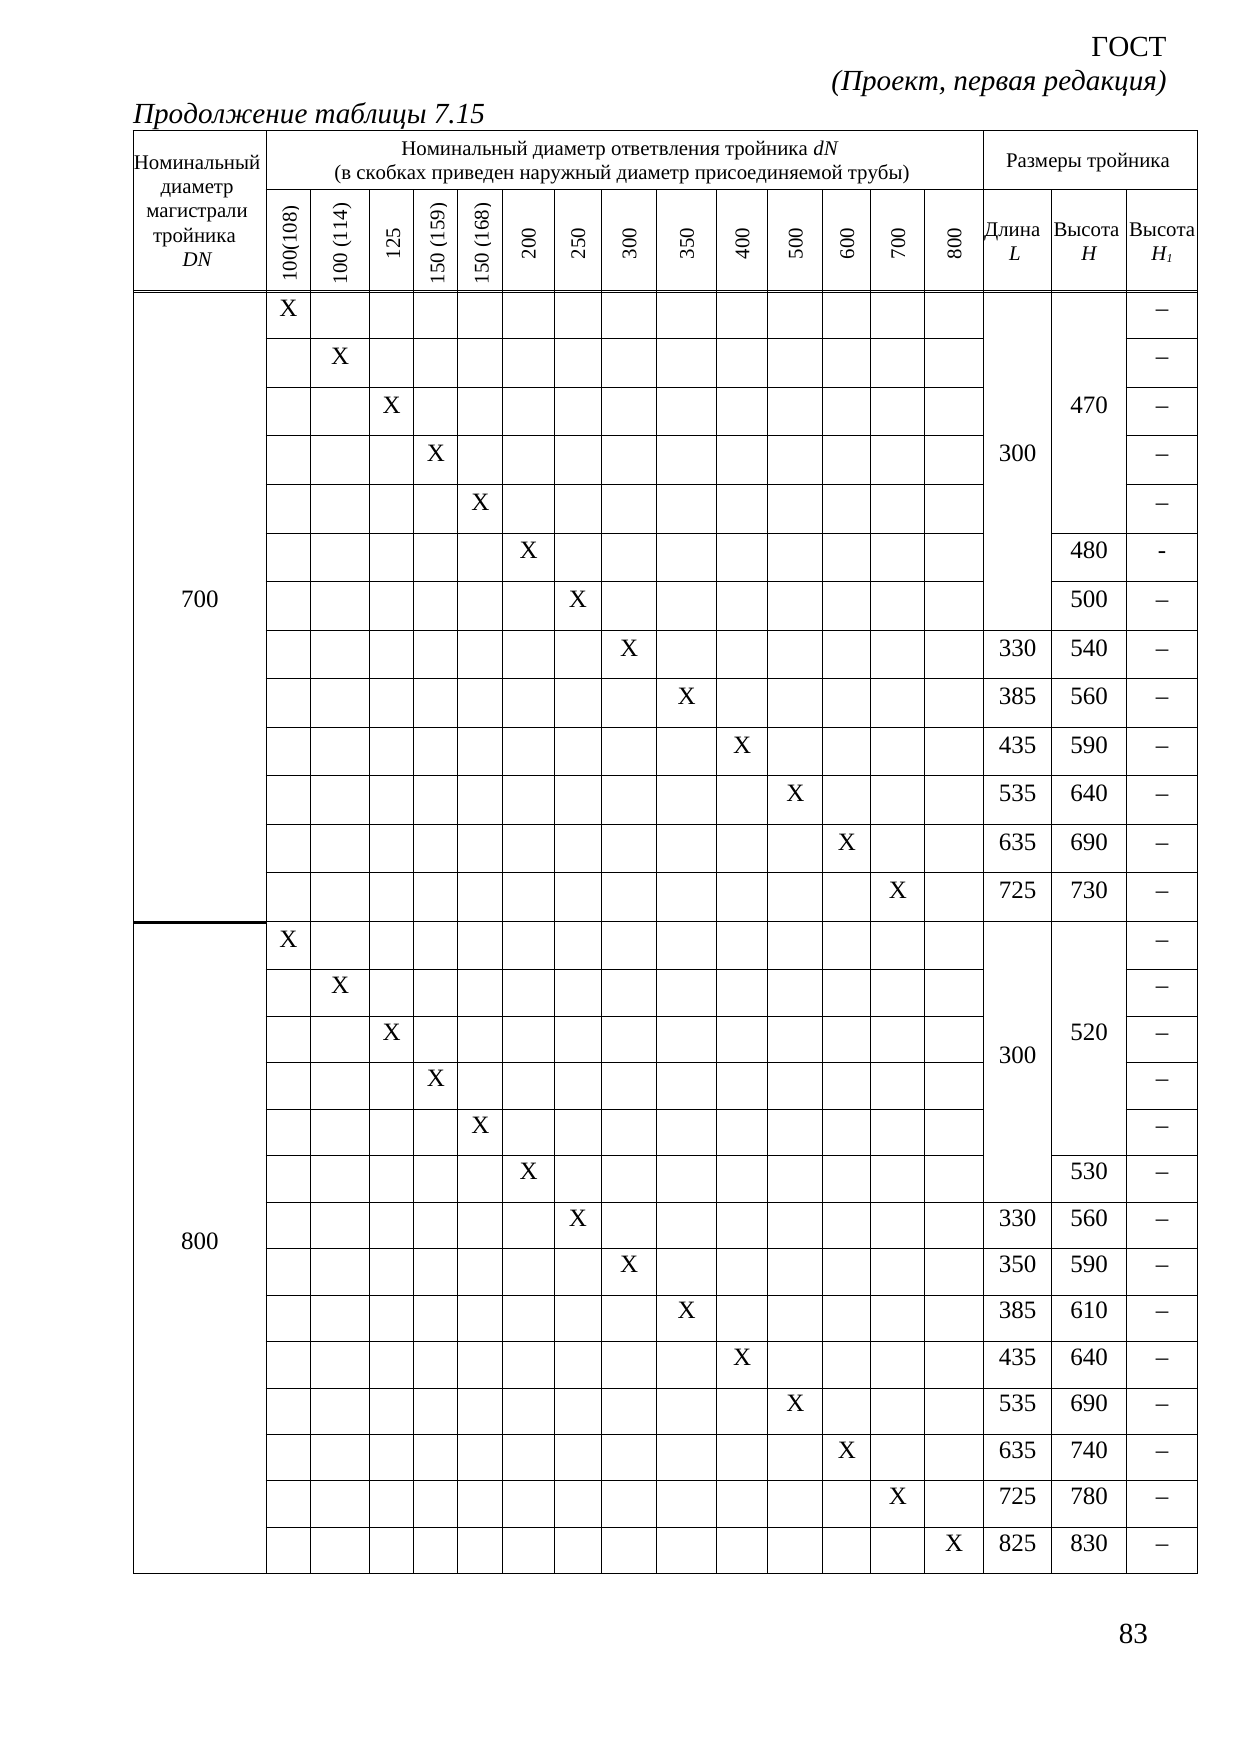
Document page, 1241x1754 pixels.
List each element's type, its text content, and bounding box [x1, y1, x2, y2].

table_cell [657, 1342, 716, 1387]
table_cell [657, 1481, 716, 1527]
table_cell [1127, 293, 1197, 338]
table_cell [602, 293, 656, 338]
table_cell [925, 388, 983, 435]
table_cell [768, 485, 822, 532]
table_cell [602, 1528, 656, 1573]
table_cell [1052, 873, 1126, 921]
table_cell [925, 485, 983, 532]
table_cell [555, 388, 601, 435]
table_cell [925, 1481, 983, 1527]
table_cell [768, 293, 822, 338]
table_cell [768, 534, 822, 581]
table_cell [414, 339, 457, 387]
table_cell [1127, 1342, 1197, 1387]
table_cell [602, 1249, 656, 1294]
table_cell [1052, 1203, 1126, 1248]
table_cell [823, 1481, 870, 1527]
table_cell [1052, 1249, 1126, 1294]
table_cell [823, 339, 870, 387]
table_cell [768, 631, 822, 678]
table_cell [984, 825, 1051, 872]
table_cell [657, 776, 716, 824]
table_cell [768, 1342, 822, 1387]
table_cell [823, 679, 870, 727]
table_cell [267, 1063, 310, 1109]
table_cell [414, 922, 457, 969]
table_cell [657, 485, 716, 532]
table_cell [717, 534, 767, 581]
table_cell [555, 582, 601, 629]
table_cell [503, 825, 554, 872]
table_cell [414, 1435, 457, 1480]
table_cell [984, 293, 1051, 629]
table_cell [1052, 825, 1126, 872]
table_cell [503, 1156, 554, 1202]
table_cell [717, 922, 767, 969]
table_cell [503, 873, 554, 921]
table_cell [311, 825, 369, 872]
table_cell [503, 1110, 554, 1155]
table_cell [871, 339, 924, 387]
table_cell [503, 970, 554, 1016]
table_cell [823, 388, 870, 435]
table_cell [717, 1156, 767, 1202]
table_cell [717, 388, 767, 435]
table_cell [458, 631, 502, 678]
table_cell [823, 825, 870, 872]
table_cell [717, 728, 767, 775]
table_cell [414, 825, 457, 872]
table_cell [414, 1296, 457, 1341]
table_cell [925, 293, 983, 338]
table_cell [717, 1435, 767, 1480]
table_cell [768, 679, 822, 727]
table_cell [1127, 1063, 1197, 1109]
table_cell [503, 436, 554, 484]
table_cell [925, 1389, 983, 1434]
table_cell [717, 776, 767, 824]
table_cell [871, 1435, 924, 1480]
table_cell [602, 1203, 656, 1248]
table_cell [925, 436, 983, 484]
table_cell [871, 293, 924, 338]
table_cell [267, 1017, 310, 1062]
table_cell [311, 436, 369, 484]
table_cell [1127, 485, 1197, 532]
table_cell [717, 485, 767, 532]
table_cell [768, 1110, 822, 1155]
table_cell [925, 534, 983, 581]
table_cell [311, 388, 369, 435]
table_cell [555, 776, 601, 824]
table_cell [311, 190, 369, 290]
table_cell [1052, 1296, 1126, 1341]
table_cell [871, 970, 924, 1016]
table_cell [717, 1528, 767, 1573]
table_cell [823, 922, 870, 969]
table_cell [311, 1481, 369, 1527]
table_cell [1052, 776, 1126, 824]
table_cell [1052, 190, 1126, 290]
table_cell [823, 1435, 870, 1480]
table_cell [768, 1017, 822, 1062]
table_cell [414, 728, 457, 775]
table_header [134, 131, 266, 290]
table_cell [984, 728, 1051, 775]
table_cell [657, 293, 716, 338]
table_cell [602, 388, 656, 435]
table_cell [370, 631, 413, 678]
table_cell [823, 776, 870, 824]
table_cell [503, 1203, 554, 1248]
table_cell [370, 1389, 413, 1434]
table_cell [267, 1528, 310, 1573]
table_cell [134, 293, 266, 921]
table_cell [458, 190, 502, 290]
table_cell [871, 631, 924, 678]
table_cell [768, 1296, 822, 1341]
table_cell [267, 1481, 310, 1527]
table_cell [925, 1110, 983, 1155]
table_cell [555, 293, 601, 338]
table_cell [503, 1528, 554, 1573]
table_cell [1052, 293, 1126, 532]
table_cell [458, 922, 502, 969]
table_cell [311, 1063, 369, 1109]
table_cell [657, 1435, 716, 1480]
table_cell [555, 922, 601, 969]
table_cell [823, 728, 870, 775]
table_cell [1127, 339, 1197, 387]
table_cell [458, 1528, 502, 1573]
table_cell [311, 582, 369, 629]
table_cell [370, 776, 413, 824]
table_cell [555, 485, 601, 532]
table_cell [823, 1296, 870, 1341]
text Продолжение таблицы 7.15 [133, 97, 1166, 130]
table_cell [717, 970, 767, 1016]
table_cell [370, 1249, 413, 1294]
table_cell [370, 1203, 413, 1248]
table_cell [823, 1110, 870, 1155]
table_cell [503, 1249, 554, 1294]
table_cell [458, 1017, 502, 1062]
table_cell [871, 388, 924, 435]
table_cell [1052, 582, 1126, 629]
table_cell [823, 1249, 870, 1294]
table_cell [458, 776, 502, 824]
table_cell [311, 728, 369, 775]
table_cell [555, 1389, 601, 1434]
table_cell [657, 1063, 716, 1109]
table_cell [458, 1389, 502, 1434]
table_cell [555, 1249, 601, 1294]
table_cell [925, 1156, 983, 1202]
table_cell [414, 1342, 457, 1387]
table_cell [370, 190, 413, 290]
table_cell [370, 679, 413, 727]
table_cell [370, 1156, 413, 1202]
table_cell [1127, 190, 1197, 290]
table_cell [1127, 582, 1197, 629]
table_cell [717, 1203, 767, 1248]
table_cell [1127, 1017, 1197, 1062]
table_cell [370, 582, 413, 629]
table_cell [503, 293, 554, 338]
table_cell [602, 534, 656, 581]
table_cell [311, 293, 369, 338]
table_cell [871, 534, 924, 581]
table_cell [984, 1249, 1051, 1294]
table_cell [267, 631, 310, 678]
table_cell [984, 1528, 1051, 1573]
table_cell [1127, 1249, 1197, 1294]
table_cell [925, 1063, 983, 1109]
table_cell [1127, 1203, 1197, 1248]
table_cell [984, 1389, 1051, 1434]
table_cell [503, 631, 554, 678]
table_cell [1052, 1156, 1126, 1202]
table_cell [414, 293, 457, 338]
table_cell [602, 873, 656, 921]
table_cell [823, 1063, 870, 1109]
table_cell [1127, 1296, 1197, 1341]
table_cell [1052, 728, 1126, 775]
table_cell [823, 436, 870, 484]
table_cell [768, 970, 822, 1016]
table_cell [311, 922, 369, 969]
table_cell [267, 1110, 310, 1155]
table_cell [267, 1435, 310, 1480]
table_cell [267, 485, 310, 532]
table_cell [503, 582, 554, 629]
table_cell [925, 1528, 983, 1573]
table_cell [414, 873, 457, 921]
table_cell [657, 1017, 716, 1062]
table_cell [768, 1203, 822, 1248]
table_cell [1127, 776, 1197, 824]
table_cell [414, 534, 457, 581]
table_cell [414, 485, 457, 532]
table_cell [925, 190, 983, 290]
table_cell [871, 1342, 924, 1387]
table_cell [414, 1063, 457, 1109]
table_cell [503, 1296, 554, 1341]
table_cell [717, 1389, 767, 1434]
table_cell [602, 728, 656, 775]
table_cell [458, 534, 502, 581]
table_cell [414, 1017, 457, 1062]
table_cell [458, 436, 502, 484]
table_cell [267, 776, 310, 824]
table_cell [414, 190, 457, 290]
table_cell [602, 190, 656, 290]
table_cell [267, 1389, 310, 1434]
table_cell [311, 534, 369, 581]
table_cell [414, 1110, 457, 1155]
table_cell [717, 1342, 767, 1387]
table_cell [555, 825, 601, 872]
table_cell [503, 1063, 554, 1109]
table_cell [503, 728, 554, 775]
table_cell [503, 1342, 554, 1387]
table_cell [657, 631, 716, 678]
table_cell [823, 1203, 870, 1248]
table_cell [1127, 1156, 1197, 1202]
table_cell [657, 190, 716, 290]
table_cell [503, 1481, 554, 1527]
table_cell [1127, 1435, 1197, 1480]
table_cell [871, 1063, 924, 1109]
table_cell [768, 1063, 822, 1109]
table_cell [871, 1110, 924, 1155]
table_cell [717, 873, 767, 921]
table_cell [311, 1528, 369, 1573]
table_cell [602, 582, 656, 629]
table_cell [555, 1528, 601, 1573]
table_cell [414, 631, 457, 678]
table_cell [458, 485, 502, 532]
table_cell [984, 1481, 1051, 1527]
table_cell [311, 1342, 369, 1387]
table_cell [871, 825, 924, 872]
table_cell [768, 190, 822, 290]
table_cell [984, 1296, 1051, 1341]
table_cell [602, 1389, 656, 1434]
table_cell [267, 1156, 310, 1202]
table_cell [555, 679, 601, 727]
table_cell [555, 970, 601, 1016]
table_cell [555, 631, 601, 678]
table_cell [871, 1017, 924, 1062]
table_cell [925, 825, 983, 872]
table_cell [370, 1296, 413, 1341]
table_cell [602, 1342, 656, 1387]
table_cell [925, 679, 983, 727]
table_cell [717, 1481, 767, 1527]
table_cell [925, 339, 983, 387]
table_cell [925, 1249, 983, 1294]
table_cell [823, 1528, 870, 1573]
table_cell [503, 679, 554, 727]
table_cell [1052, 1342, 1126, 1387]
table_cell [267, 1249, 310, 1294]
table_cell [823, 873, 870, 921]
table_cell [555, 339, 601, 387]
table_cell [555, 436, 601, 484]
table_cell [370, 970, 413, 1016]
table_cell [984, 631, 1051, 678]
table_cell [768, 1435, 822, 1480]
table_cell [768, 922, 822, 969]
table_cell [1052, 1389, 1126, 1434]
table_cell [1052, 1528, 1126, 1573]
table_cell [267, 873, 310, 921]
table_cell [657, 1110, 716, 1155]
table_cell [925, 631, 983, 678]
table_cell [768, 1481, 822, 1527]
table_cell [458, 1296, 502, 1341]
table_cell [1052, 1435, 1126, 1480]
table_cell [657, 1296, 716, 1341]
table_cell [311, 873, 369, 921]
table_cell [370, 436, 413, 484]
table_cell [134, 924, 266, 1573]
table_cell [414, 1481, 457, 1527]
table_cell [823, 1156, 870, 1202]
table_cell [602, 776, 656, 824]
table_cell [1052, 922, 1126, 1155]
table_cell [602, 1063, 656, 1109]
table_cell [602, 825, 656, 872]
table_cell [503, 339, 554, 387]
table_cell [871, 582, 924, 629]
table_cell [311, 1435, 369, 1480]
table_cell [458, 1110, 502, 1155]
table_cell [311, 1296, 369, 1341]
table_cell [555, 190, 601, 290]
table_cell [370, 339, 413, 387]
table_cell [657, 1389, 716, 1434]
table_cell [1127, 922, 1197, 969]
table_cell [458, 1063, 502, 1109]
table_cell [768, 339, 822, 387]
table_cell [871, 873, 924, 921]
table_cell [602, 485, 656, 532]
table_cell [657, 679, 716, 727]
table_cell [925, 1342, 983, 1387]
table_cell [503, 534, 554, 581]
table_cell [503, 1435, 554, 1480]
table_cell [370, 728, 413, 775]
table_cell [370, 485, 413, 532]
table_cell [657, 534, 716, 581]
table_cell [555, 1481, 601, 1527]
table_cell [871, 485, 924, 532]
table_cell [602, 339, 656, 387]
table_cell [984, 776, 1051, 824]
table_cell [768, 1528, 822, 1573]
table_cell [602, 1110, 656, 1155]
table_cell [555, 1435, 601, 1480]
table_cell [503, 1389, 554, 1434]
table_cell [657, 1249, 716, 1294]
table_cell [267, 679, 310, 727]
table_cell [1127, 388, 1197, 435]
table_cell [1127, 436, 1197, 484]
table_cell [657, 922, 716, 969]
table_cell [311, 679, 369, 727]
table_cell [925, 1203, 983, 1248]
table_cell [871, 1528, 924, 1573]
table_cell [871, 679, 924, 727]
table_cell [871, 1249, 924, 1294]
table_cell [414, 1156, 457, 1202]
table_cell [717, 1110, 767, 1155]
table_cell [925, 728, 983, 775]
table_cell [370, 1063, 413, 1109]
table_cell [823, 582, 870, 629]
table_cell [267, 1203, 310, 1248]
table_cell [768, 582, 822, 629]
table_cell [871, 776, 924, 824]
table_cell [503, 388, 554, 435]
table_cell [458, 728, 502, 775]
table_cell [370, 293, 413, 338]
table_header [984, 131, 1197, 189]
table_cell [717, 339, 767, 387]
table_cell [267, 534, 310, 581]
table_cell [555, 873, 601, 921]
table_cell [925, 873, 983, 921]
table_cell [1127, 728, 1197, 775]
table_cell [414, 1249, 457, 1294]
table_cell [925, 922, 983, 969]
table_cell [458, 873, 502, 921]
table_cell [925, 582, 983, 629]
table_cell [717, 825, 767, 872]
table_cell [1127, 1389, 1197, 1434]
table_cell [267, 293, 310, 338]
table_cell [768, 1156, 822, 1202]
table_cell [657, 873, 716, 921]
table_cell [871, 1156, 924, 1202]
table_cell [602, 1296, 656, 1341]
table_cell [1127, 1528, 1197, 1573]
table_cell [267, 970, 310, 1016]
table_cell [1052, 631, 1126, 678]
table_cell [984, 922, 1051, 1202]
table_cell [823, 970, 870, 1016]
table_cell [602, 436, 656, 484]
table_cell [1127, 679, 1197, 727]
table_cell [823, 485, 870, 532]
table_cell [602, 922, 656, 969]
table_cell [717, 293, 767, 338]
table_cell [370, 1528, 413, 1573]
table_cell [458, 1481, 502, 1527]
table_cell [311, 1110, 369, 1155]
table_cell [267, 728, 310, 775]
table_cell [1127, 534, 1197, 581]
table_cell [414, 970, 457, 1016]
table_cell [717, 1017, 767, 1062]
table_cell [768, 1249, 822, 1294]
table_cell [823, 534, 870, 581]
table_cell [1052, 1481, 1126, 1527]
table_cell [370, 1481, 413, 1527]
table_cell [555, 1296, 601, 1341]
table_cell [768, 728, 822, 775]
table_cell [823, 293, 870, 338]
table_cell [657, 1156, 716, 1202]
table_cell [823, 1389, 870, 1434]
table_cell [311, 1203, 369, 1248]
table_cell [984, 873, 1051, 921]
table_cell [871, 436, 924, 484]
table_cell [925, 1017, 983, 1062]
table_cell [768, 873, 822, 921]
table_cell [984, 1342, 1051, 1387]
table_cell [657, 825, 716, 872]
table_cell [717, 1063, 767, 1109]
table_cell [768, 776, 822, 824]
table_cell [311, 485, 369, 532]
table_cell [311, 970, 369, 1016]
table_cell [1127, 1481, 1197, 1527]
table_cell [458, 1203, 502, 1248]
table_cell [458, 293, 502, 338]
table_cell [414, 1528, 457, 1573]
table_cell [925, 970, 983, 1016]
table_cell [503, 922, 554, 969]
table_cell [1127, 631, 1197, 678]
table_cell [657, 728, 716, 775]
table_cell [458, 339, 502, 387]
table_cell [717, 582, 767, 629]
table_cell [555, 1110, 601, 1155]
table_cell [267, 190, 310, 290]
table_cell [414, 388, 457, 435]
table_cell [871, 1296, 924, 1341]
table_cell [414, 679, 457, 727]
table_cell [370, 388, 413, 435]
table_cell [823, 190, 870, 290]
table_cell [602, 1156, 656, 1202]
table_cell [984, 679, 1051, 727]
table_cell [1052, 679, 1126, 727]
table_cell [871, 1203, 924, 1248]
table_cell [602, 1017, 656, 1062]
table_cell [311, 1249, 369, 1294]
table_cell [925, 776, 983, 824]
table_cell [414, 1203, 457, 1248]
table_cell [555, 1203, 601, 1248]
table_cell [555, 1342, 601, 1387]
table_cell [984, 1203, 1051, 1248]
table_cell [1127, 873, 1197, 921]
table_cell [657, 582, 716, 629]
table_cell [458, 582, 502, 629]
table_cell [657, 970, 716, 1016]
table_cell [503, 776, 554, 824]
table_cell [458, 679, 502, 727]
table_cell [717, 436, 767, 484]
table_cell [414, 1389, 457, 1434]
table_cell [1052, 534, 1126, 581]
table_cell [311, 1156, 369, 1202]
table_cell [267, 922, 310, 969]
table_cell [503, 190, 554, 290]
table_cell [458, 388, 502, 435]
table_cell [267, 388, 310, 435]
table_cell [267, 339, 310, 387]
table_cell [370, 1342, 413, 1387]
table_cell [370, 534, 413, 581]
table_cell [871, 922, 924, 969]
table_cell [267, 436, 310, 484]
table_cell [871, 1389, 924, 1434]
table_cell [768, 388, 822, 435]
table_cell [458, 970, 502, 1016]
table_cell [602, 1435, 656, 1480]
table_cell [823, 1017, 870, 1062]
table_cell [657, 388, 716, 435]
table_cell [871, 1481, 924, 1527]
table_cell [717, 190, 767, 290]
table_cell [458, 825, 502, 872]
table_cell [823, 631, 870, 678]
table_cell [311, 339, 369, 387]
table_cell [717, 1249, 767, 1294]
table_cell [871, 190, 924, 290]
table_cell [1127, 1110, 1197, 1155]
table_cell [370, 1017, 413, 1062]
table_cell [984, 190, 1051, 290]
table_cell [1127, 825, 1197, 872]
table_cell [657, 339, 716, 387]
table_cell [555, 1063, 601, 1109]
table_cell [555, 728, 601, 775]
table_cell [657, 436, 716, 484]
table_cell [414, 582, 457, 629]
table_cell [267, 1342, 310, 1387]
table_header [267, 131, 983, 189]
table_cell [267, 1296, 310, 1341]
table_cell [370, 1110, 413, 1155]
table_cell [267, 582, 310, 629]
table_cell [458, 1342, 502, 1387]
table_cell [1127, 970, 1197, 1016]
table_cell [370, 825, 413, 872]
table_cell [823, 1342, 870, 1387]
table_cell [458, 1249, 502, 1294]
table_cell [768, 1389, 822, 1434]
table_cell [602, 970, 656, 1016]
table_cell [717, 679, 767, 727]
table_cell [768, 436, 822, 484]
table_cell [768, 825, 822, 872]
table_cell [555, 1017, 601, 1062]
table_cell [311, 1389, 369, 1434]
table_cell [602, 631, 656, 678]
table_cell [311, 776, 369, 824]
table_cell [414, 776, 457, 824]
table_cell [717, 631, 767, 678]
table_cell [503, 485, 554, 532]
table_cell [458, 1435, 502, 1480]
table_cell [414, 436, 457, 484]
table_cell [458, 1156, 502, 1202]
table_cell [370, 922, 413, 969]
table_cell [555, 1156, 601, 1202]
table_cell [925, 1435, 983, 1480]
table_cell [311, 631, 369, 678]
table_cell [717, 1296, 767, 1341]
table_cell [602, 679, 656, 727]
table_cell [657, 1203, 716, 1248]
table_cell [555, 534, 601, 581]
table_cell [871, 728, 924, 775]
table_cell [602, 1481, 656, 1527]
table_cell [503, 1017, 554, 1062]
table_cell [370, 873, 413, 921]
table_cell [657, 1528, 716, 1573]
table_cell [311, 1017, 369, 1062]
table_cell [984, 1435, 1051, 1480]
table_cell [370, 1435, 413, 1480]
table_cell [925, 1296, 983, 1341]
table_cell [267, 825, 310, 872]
